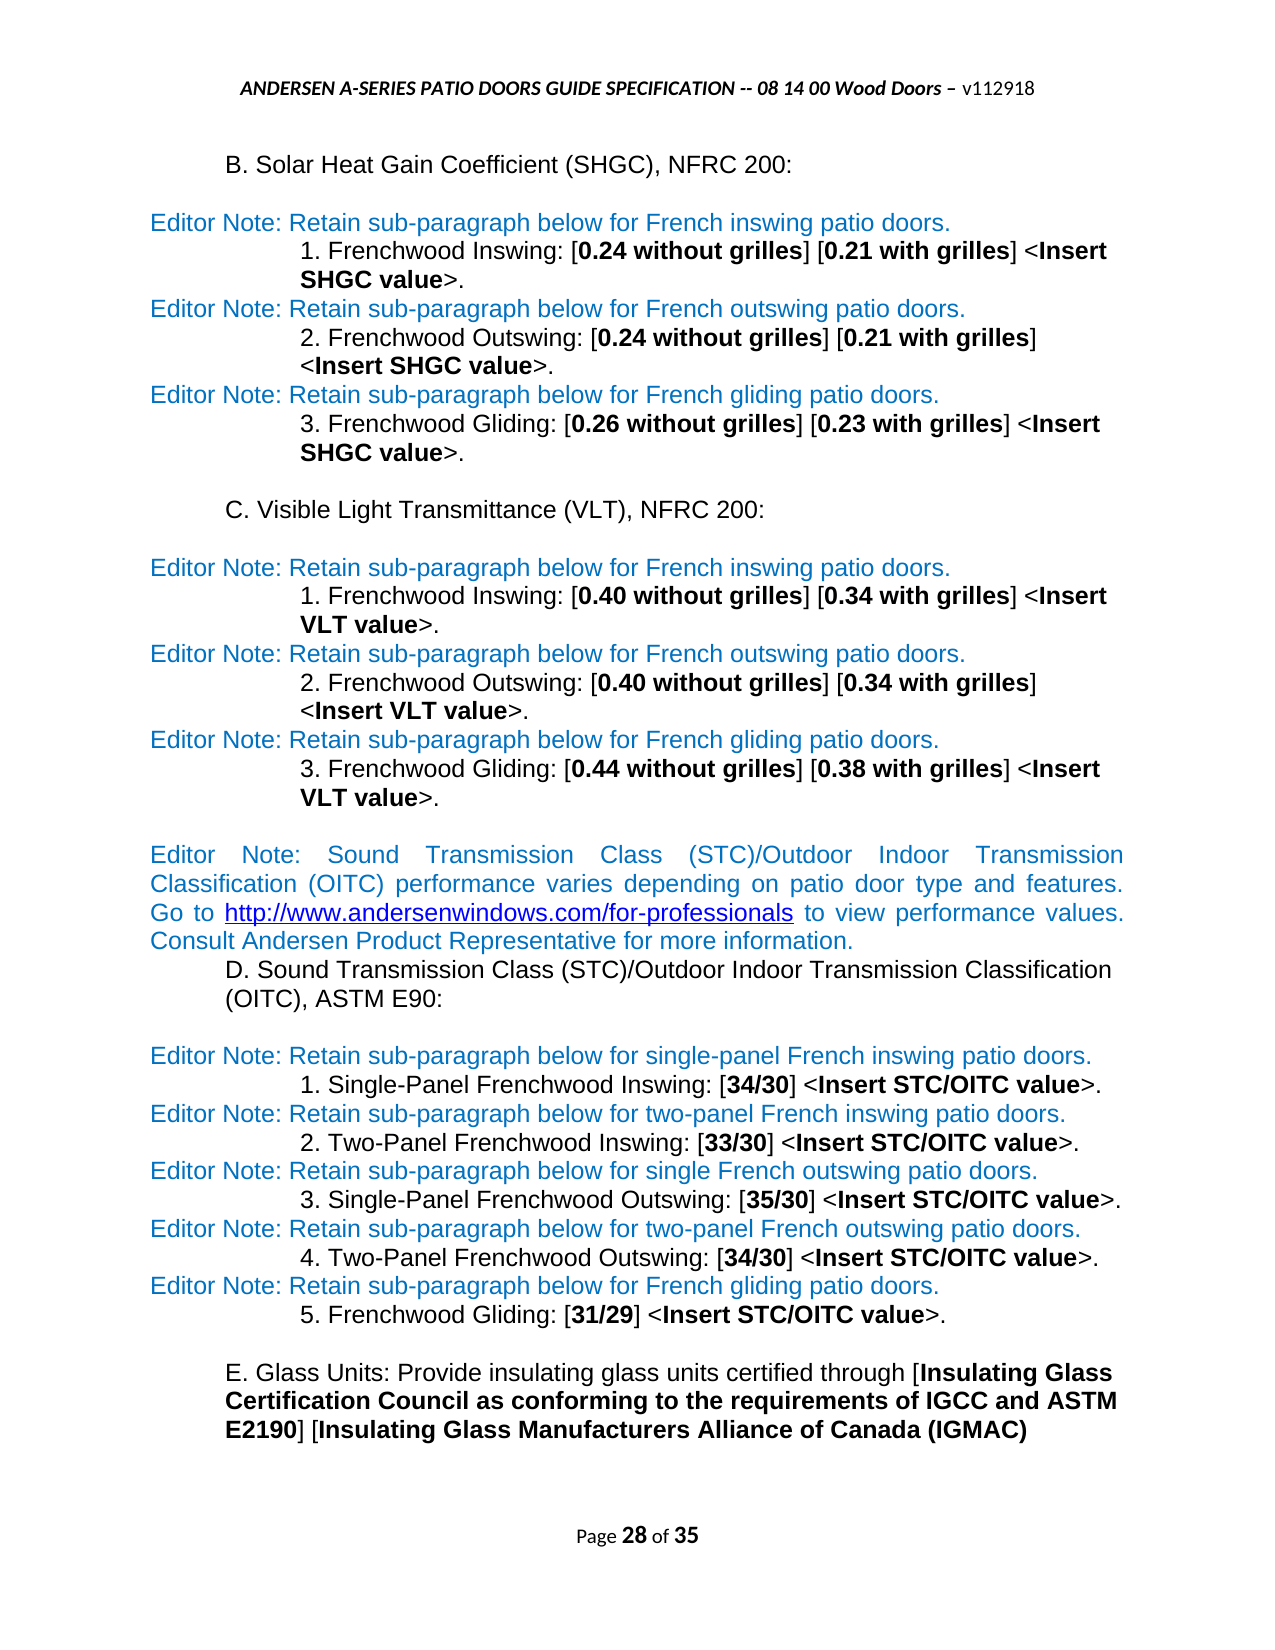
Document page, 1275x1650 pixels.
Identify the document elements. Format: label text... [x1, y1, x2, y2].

text 4. Two-Panel Frenchwood Outswing: [34/30] <Insert STC/OITC value>. [300, 1242, 1125, 1271]
text 1. Frenchwood Inswing: [0.40 without grilles] [0.34 with grilles] <Insert VLT value>. [300, 581, 1125, 639]
text Editor Note: Retain sub-paragraph below for French gliding patio doors. [150, 725, 1125, 754]
text 2. Two-Panel Frenchwood Inswing: [33/30] <Insert STC/OITC value>. [300, 1127, 1125, 1156]
text 2. Frenchwood Outswing: [0.24 without grilles] [0.21 with grilles] <Insert SHGC value>. [300, 322, 1125, 380]
text 1. Frenchwood Inswing: [0.24 without grilles] [0.21 with grilles] <Insert SHGC value>. [300, 236, 1125, 294]
text 5. Frenchwood Gliding: [31/29] <Insert STC/OITC value>. [300, 1300, 1125, 1329]
text C. Visible Light Transmittance (VLT), NFRC 200: [225, 495, 1125, 524]
text Editor Note: Retain sub-paragraph below for French inswing patio doors. [150, 552, 1125, 581]
text 2. Frenchwood Outswing: [0.40 without grilles] [0.34 with grilles] <Insert VLT value>. [300, 667, 1125, 725]
text Editor Note: Retain sub-paragraph below for French outswing patio doors. [150, 294, 1125, 322]
text Editor Note: Retain sub-paragraph below for single-panel French inswing patio doors. [150, 1041, 1125, 1070]
text D. Sound Transmission Class (STC)/Outdoor Indoor Transmission Classification (OITC), ASTM E90: [225, 955, 1125, 1012]
text Editor Note: Retain sub-paragraph below for French inswing patio doors. [150, 207, 1125, 236]
text 3. Frenchwood Gliding: [0.26 without grilles] [0.23 with grilles] <Insert SHGC value>. [300, 409, 1125, 466]
text Editor Note: Retain sub-paragraph below for single French outswing patio doors. [150, 1156, 1125, 1185]
text B. Solar Heat Gain Coefficient (SHGC), NFRC 200: [225, 150, 1125, 179]
text Editor Note: Retain sub-paragraph below for two-panel French inswing patio doors. [150, 1099, 1125, 1127]
text Editor Note: Retain sub-paragraph below for two-panel French outswing patio doors. [150, 1214, 1125, 1242]
text Editor Note: Retain sub-paragraph below for French gliding patio doors. [150, 1271, 1125, 1300]
text 3. Frenchwood Gliding: [0.44 without grilles] [0.38 with grilles] <Insert VLT value>. [300, 754, 1125, 811]
text Editor Note: Sound Transmission Class (STC)/Outdoor Indoor Transmission Classification (OITC) performance varies depending on patio door type and features. Go to http://www.andersenwindows.com/for-professionals to view performance values. Consult Andersen Product Representative for more information. [150, 840, 1125, 955]
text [225, 1357, 1125, 1444]
text Editor Note: Retain sub-paragraph below for French gliding patio doors. [150, 380, 1125, 409]
text 3. Single-Panel Frenchwood Outswing: [35/30] <Insert STC/OITC value>. [300, 1185, 1125, 1214]
text 1. Single-Panel Frenchwood Inswing: [34/30] <Insert STC/OITC value>. [300, 1070, 1125, 1099]
text Editor Note: Retain sub-paragraph below for French outswing patio doors. [150, 639, 1125, 667]
